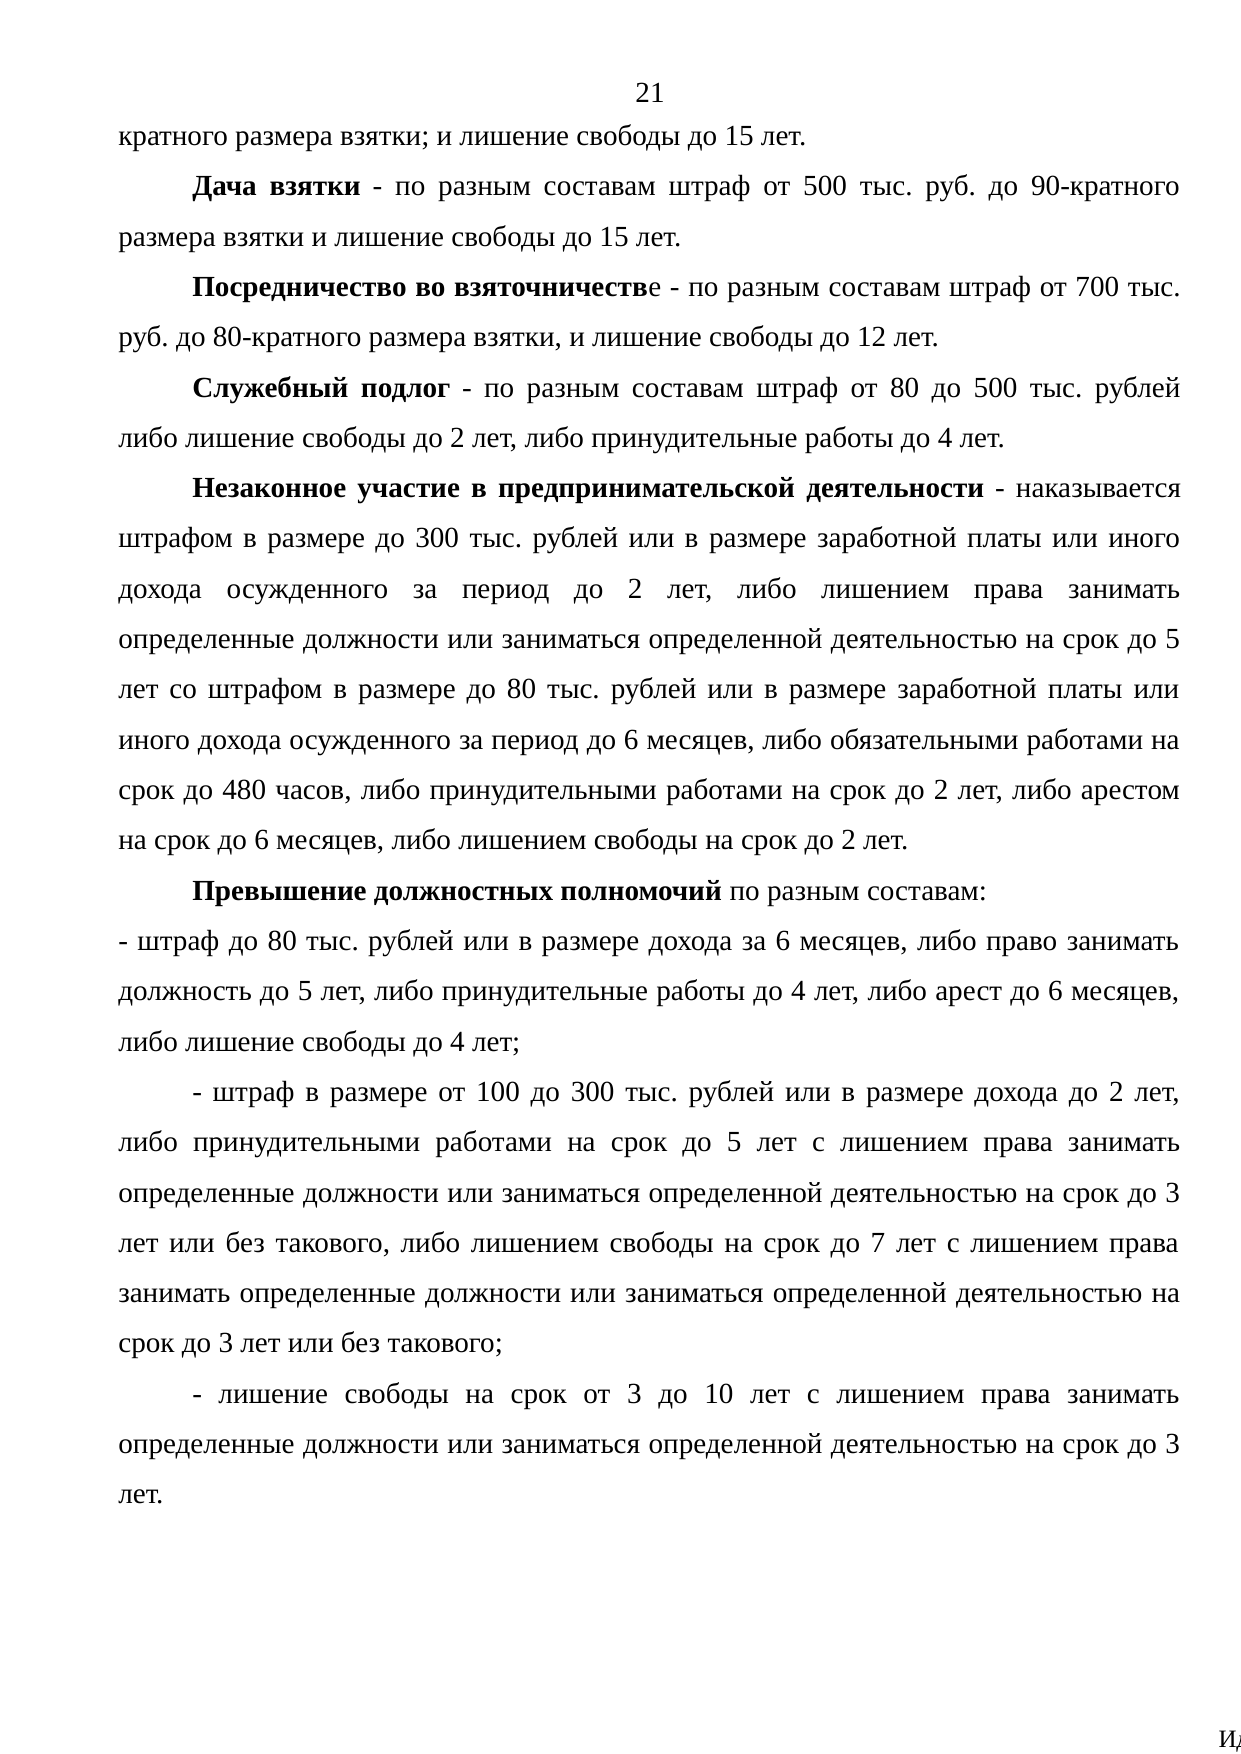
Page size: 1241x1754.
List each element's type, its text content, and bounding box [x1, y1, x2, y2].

text - штраф в размере от 100 до 300 тыс. рублей или в размере дохода до 2 лет, либо принудительными работами на срок до 5 лет с лишением права занимать определенные должности или заниматься определенной деятельностью на срок до 3 лет или без такового, либо лишением свободы на срок до 7 лет с лишением права занимать определенные должности или заниматься определенной деятельностью на срок до 3 лет или без такового; [118, 1074, 1181, 1359]
text Превышение должностных полномочий по разным составам: [118, 873, 1181, 906]
text - штраф до 80 тыс. рублей или в размере дохода за 6 месяцев, либо право занимать должность до 5 лет, либо принудительные работы до 4 лет, либо арест до 6 месяцев, либо лишение свободы до 4 лет; [118, 923, 1181, 1057]
text Дача взятки - по разным составам штраф от 500 тыс. руб. до 90-кратного размера взятки и лишение свободы до 15 лет. [118, 168, 1181, 252]
text Служебный подлог - по разным составам штраф от 80 до 500 тыс. рублей либо лишение свободы до 2 лет, либо принудительные работы до 4 лет. [118, 370, 1181, 453]
text Незаконное участие в предпринимательской деятельности - наказывается штрафом в размере до 300 тыс. рублей или в размере заработной платы или иного дохода осужденного за период до 2 лет, либо лишением права занимать определенные должности или заниматься определенной деятельностью на срок до 5 лет со штрафом в размере до 80 тыс. рублей или в размере заработной платы или иного дохода осужденного за период до 6 месяцев, либо обязательными работами на срок до 480 часов, либо принудительными работами на срок до 2 лет, либо арестом на срок до 6 месяцев, либо лишением свободы на срок до 2 лет. [118, 470, 1181, 856]
text - лишение свободы на срок от 3 до 10 лет с лишением права занимать определенные должности или заниматься определенной деятельностью на срок до 3 лет. [118, 1376, 1181, 1510]
text Посредничество во взяточничестве - по разным составам штраф от 700 тыс. руб. до 80-кратного размера взятки, и лишение свободы до 12 лет. [118, 269, 1181, 353]
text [118, 118, 1181, 152]
